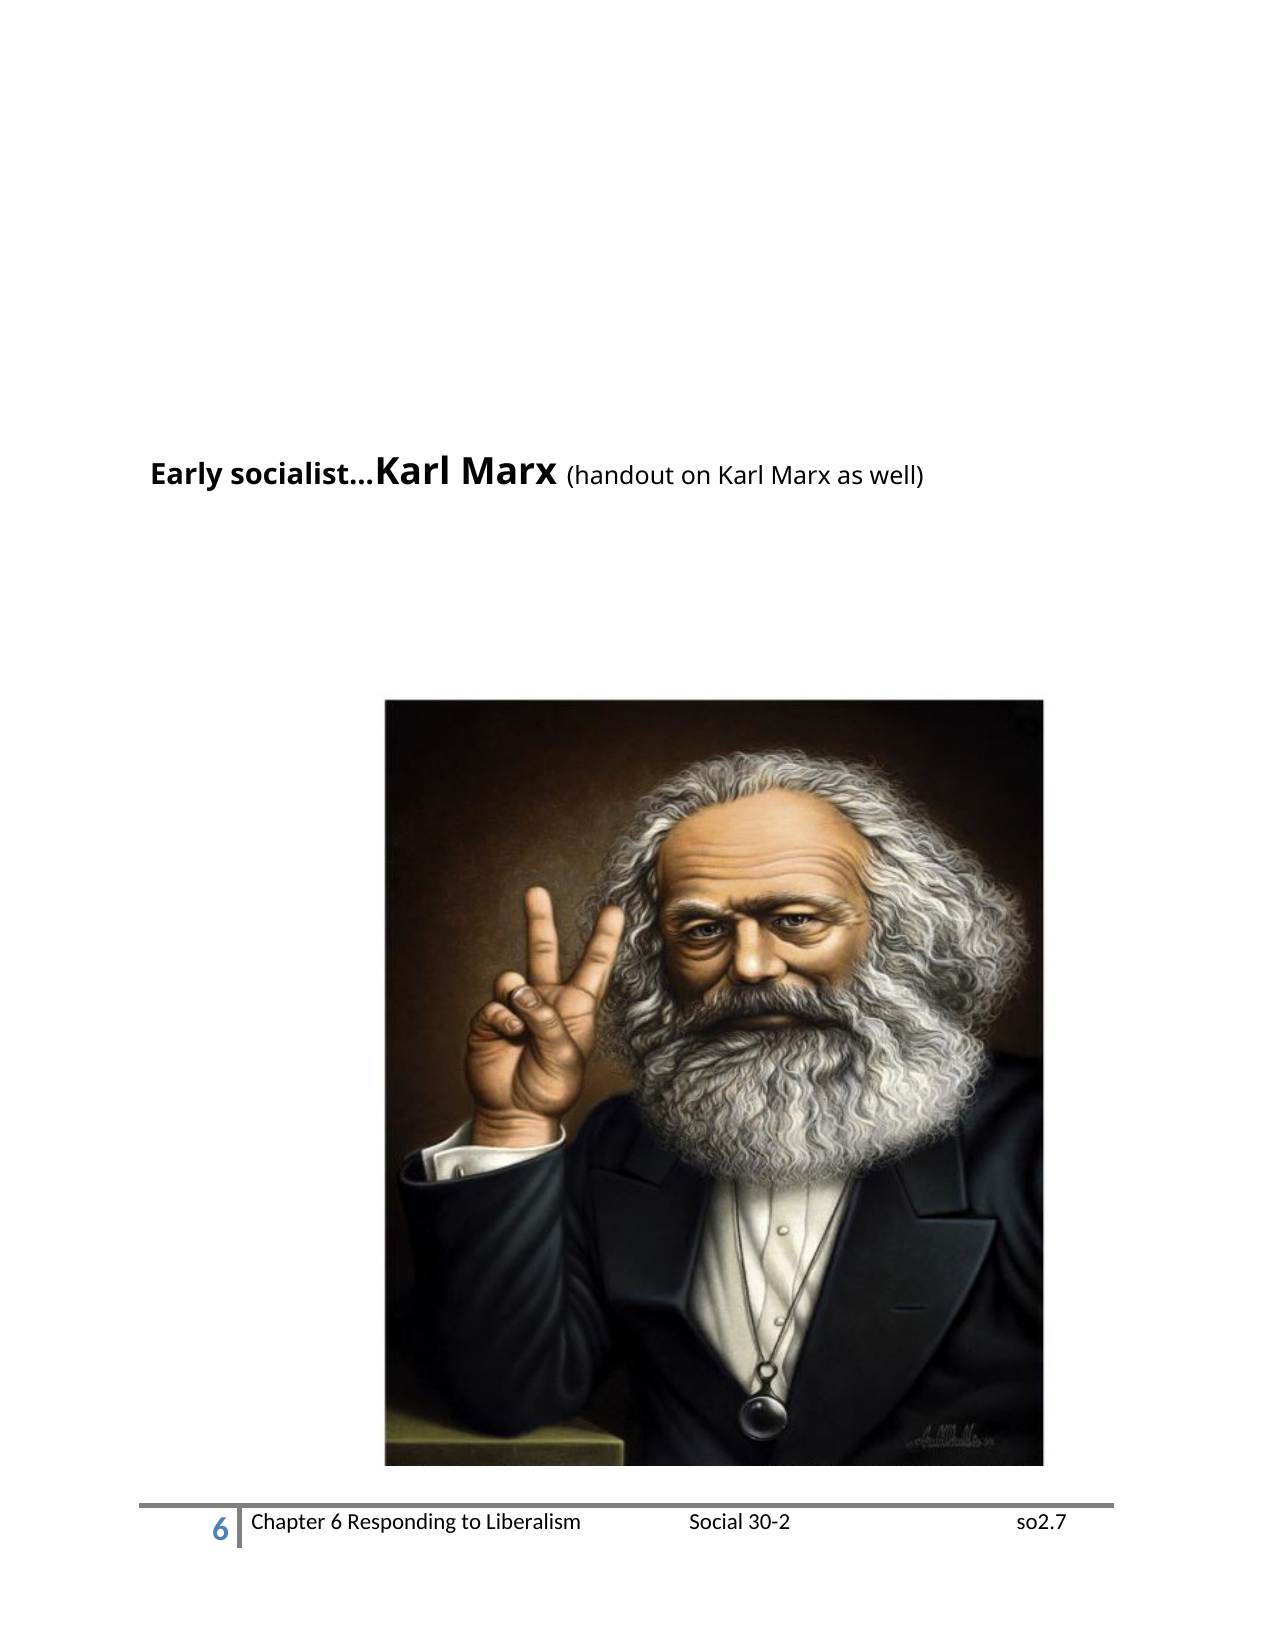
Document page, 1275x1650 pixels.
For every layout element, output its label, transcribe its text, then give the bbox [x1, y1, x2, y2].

text Early socialist...Karl Marx (handout on Karl Marx as well) [150, 444, 1125, 495]
picture [375, 692, 1052, 1466]
